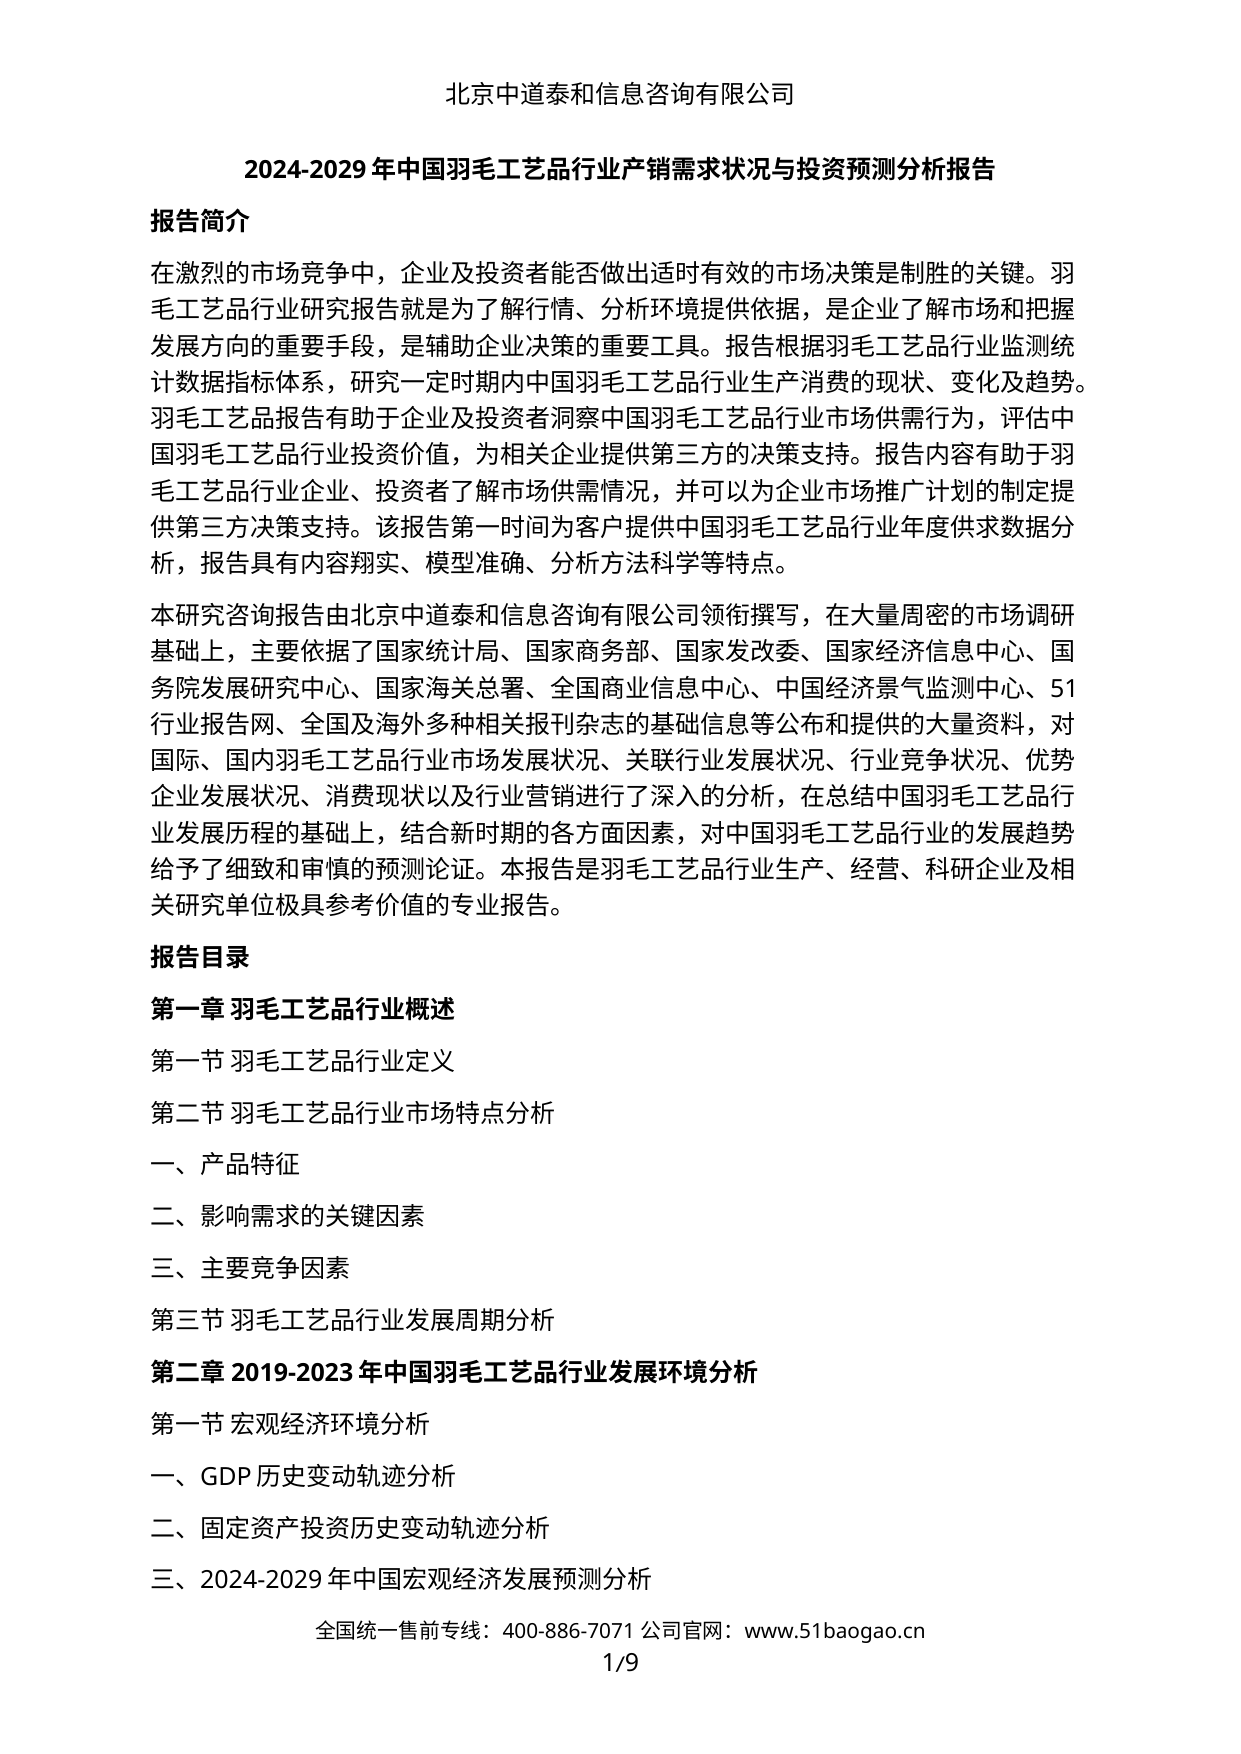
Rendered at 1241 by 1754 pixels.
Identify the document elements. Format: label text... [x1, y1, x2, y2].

text 报告目录 [150, 937, 1090, 974]
text 一、GDP历史变动轨迹分析 [150, 1456, 1090, 1492]
text 三、主要竞争因素 [150, 1249, 1090, 1285]
text 一、产品特征 [150, 1145, 1090, 1181]
text 在激烈的市场竞争中，企业及投资者能否做出适时有效的市场决策是制胜的关键。羽毛工艺品行业研究报告就是为了解行情、分析环境提供依据，是企业了解市场和把握发展方向的重要手段，是辅助企业决策的重要工具。报告根据羽毛工艺品行业监测统计数据指标体系，研究一定时期内中国羽毛工艺品行业生产消费的现状、变化及趋势。羽毛工艺品报告有助于企业及投资者洞察中国羽毛工艺品行业市场供需行为，评估中国羽毛工艺品行业投资价值，为相关企业提供第三方的决策支持。报告内容有助于羽毛工艺品行业企业、投资者了解市场供需情况，并可以为企业市场推广计划的制定提供第三方决策支持。该报告第一时间为客户提供中国羽毛工艺品行业年度供求数据分析，报告具有内容翔实、模型准确、分析方法科学等特点。 [150, 254, 1090, 580]
text 三、2024-2029年中国宏观经济发展预测分析 [150, 1560, 1090, 1596]
text 第一节 宏观经济环境分析 [150, 1404, 1090, 1441]
text 2024-2029年中国羽毛工艺品行业产销需求状况与投资预测分析报告 [150, 150, 1090, 186]
text 第一节 羽毛工艺品行业定义 [150, 1041, 1090, 1077]
text 二、固定资产投资历史变动轨迹分析 [150, 1508, 1090, 1544]
text 第二节 羽毛工艺品行业市场特点分析 [150, 1093, 1090, 1129]
text 二、影响需求的关键因素 [150, 1197, 1090, 1233]
text 第一章 羽毛工艺品行业概述 [150, 989, 1090, 1026]
text 本研究咨询报告由北京中道泰和信息咨询有限公司领衔撰写，在大量周密的市场调研基础上，主要依据了国家统计局、国家商务部、国家发改委、国家经济信息中心、国务院发展研究中心、国家海关总署、全国商业信息中心、中国经济景气监测中心、51行业报告网、全国及海外多种相关报刊杂志的基础信息等公布和提供的大量资料，对国际、国内羽毛工艺品行业市场发展状况、关联行业发展状况、行业竞争状况、优势企业发展状况、消费现状以及行业营销进行了深入的分析，在总结中国羽毛工艺品行业发展历程的基础上，结合新时期的各方面因素，对中国羽毛工艺品行业的发展趋势给予了细致和审慎的预测论证。本报告是羽毛工艺品行业生产、经营、科研企业及相关研究单位极具参考价值的专业报告。 [150, 596, 1090, 922]
text 报告简介 [150, 202, 1090, 238]
text 第三节 羽毛工艺品行业发展周期分析 [150, 1301, 1090, 1337]
text 第二章 2019-2023年中国羽毛工艺品行业发展环境分析 [150, 1352, 1090, 1389]
